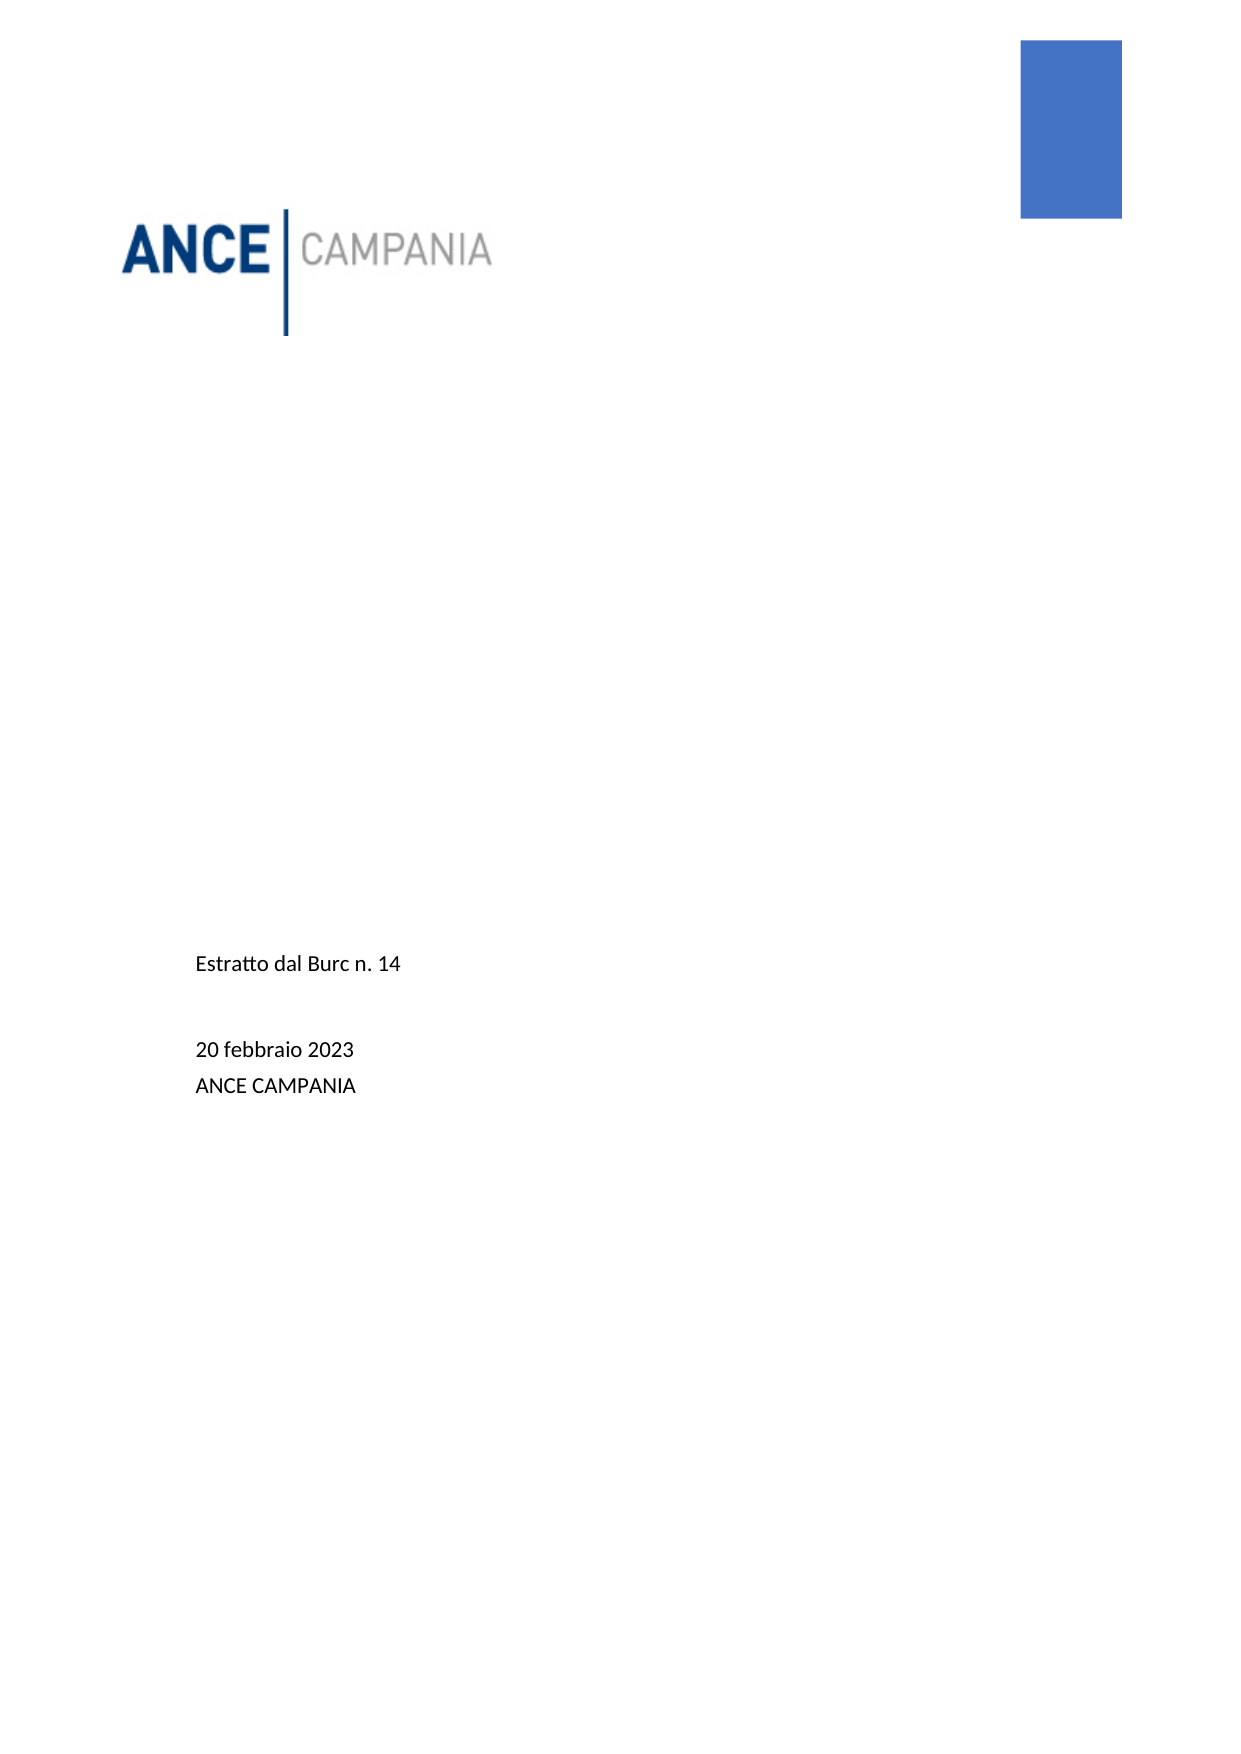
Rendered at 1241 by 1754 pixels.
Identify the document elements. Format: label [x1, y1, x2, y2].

picture [118, 201, 495, 336]
